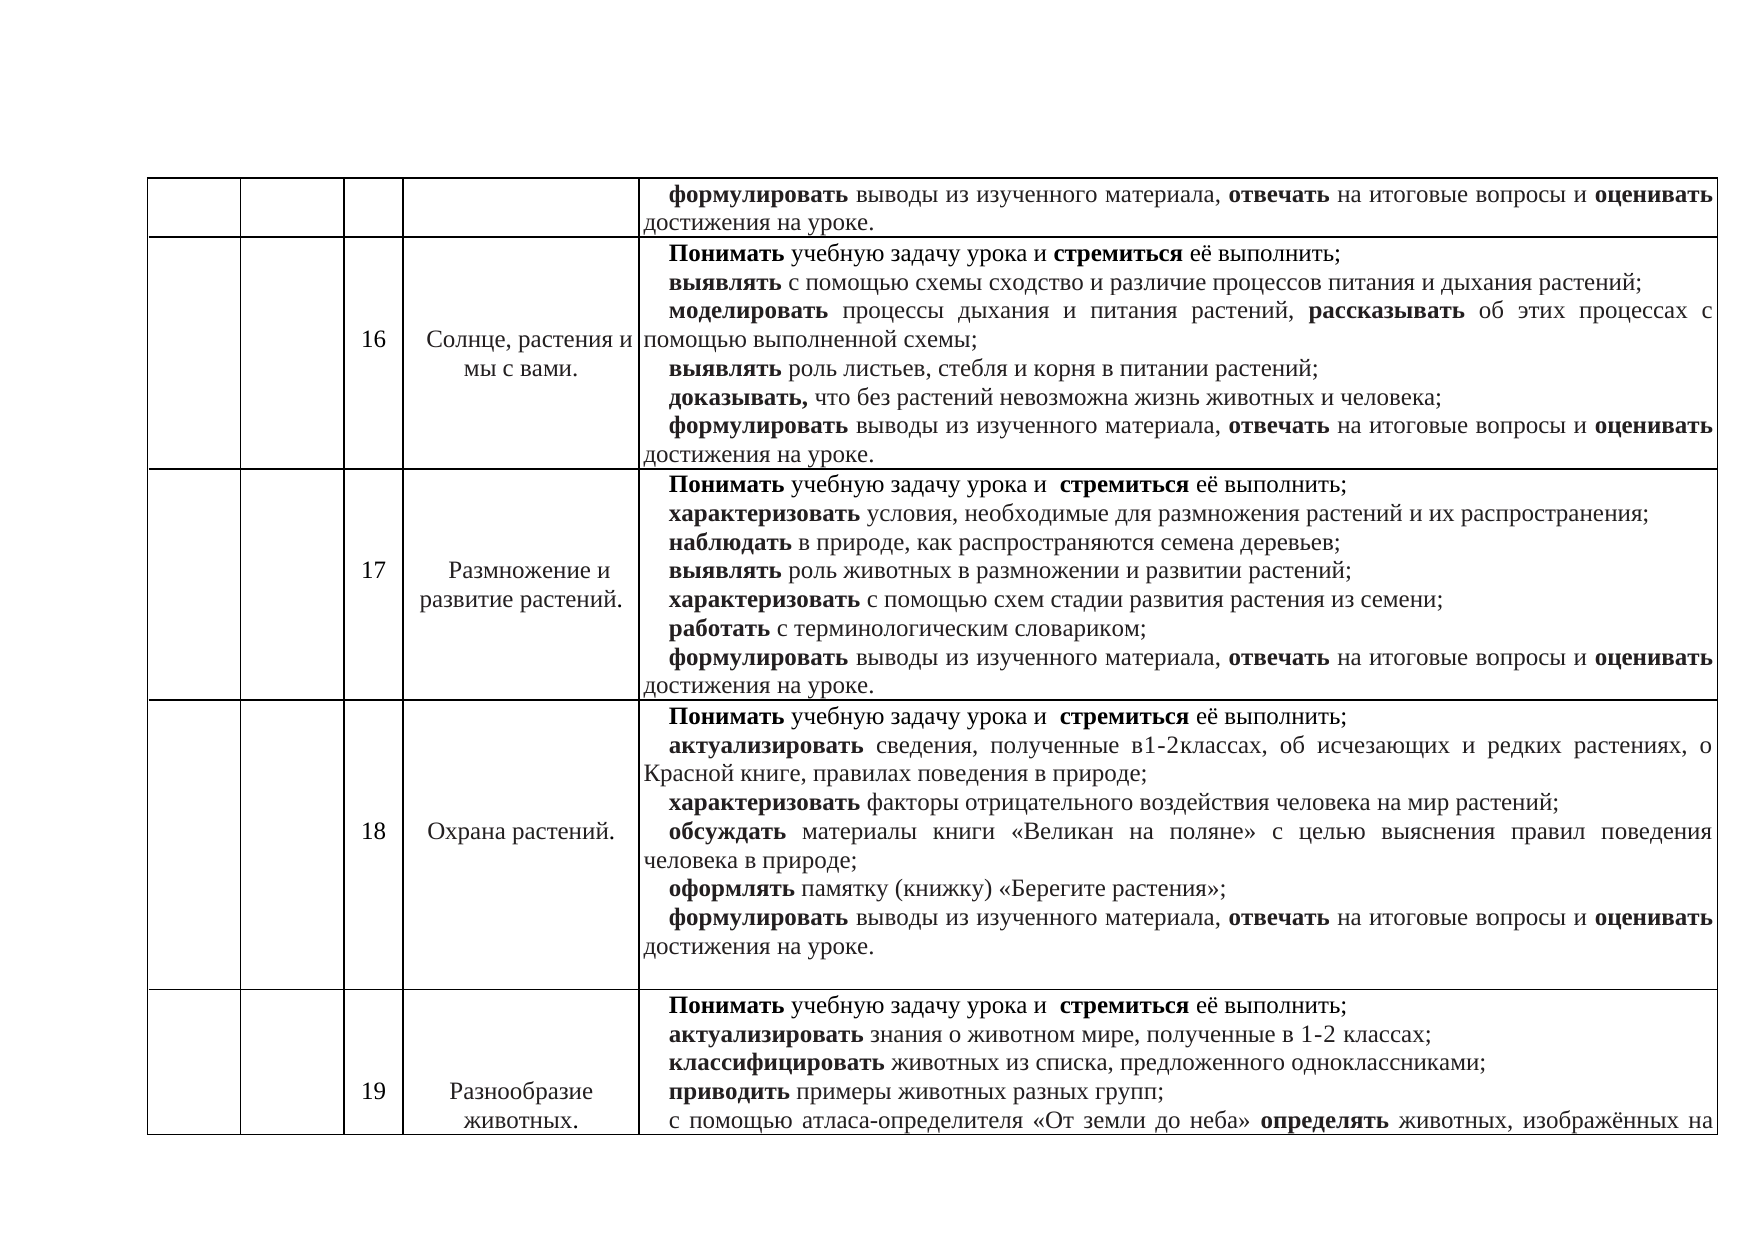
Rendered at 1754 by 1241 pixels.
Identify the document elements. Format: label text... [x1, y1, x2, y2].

table_cell Понимать учебную задачу урока и стремиться её выполнить; выявлять с помощью схемы сходство и различие процессов питания и дыхания растений; моделировать процессы дыхания и питания растений, рассказывать об этих процессах с помощью выполненной схемы; выявлять роль листьев, стебля и корня в питании растений; доказывать, что без растений невозможна жизнь животных и человека; формулировать выводы из изученного материала, отвечать на итоговые вопросы и оценивать достижения на уроке. [640, 238, 1717, 468]
table_cell [241, 990, 343, 1134]
table_cell [148, 179, 240, 236]
table_cell [148, 469, 240, 699]
table_cell 19 [345, 990, 402, 1134]
table_cell Солнце, растения и мы с вами. [404, 238, 638, 468]
table_cell [241, 179, 343, 236]
table_cell Понимать учебную задачу урока и стремиться её выполнить; актуализировать сведения, полученные в1-2классах, об исчезающих и редких растениях, о Красной книге, правилах поведения в природе; характеризовать факторы отрицательного воздействия человека на мир растений; обсуждать материалы книги «Великан на поляне» с целью выяснения правил поведения человека в природе; оформлять памятку (книжку) «Берегите растения»; формулировать выводы из изученного материала, отвечать на итоговые вопросы и оценивать достижения на уроке. [640, 701, 1717, 988]
table_cell 15 [345, 179, 402, 236]
table_cell 16 [345, 238, 402, 468]
table_cell [241, 470, 343, 699]
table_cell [640, 179, 1717, 236]
table_cell [148, 990, 240, 1134]
table_cell Понимать учебную задачу урока и стремиться её выполнить; характеризовать условия, необходимые для размножения растений и их распространения; наблюдать в природе, как распространяются семена деревьев; выявлять роль животных в размножении и развитии растений; характеризовать с помощью схем стадии развития растения из семени; работать с терминологическим словариком; формулировать выводы из изученного материала, отвечать на итоговые вопросы и оценивать достижения на уроке. [1147, 470, 1717, 699]
table_cell Охрана растений. [404, 701, 638, 988]
table_cell [241, 701, 343, 988]
table_cell Понимать учебную задачу урока и стремиться её выполнить; характеризовать условия, необходимые для размножения растений и их распространения; наблюдать в природе, как распространяются семена деревьев; выявлять роль животных в размножении и развитии растений; характеризовать с помощью схем стадии развития растения из семени; работать с терминологическим словариком; формулировать выводы из изученного материала, отвечать на итоговые вопросы и оценивать достижения на уроке. [640, 470, 867, 699]
table_cell 17 [345, 470, 402, 699]
table_cell 18 [345, 701, 402, 988]
table_cell Размножение и развитие растений. [404, 470, 638, 699]
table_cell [404, 179, 638, 236]
table_cell [148, 237, 240, 468]
table_cell [241, 238, 343, 468]
table_cell [148, 700, 240, 988]
